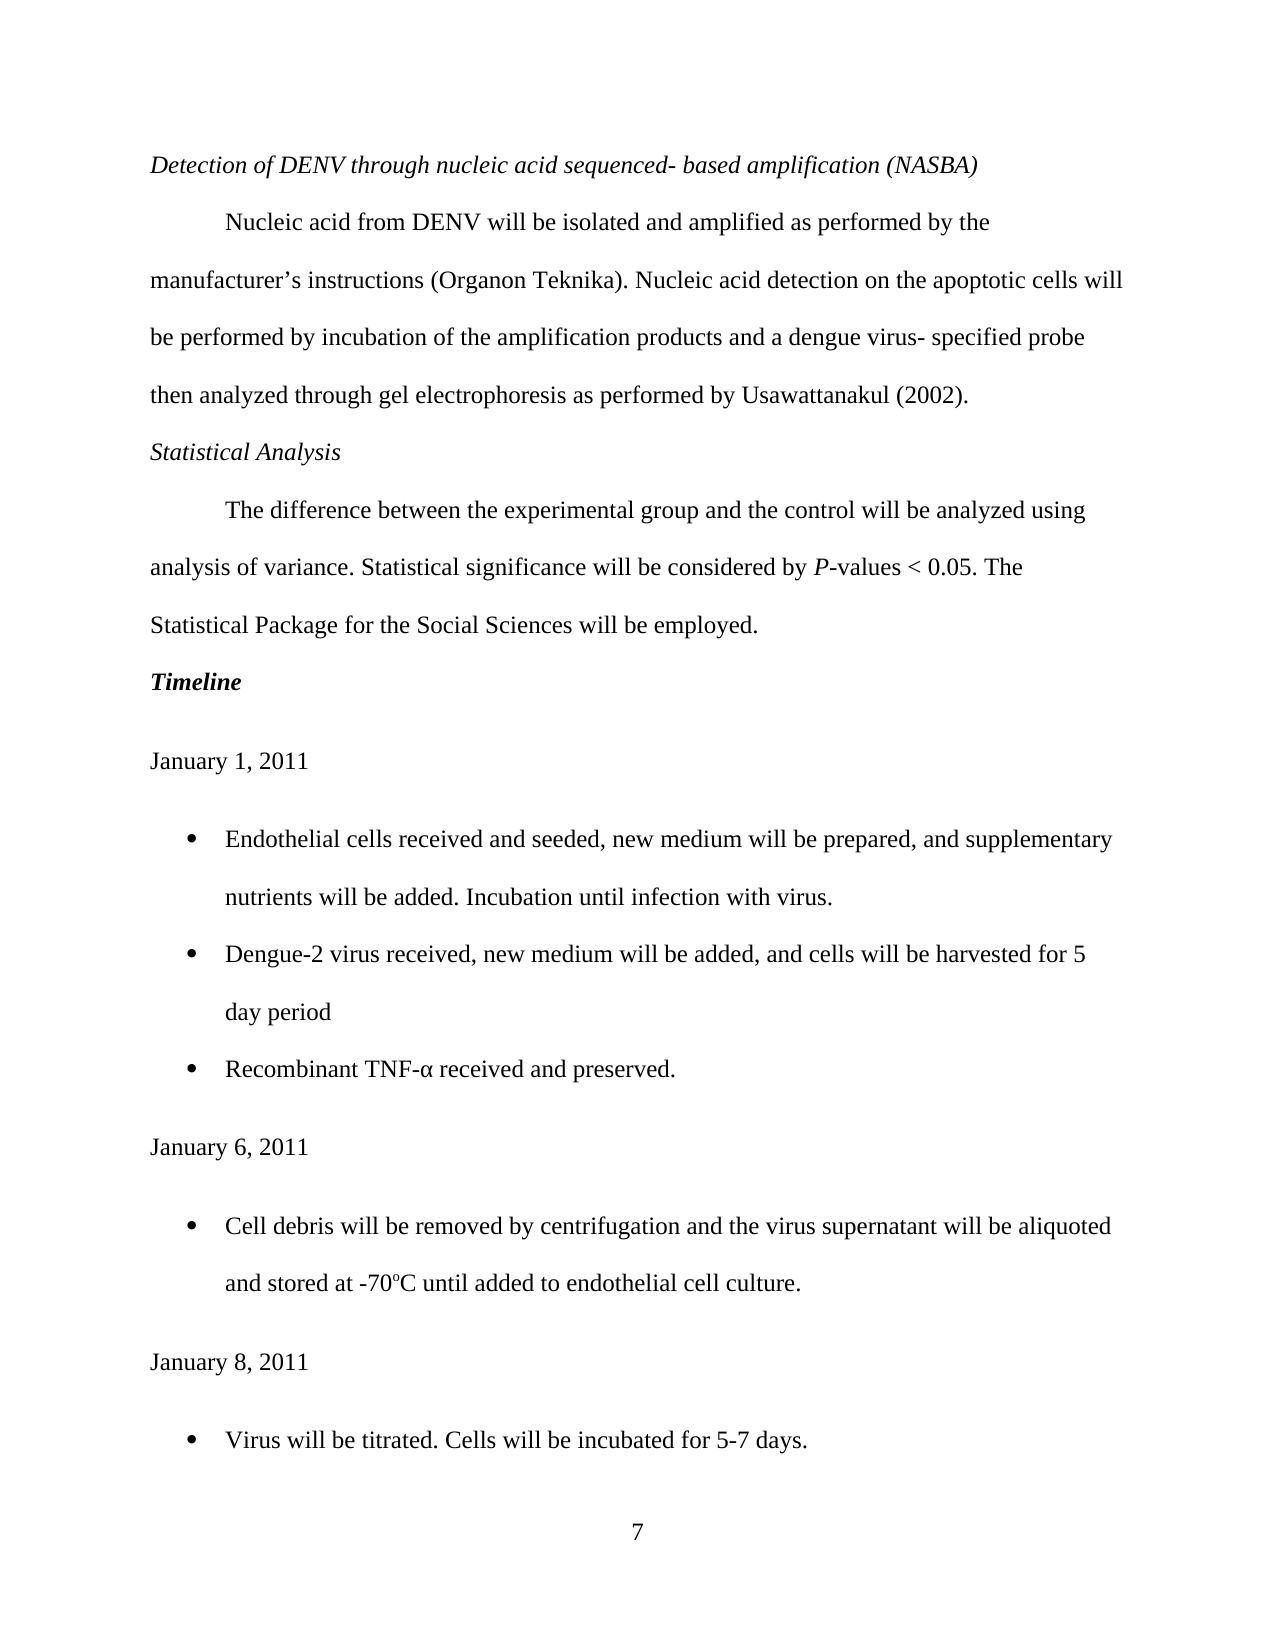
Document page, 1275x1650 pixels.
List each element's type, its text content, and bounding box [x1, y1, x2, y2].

list Virus will be titrated. Cells will be incubated for 5-7 days. [187, 1425, 1125, 1454]
text January 1, 2011 [150, 746, 1125, 774]
list Endothelial cells received and seeded, new medium will be prepared, and supplementary nutrients will be added. Incubation until infection with virus. [187, 824, 1125, 910]
text January 6, 2011 [150, 1132, 1125, 1161]
text January 8, 2011 [150, 1347, 1125, 1375]
text The difference between the experimental group and the control will be analyzed using analysis of variance. Statistical significance will be considered by P-values < 0.05. The Statistical Package for the Social Sciences will be employed. [150, 495, 1125, 639]
list Recombinant TNF-α received and preserved. [187, 1054, 1125, 1083]
list Dengue-2 virus received, new medium will be added, and cells will be harvested for 5 day period [187, 939, 1125, 1025]
text Timeline [150, 667, 1125, 696]
text Statistical Analysis [150, 437, 1125, 466]
list Cell debris will be removed by centrifugation and the virus supernatant will be aliquoted and stored at -70oC until added to endothelial cell culture. [187, 1211, 1125, 1297]
text Detection of DENV through nucleic acid sequenced- based amplification (NASBA) [150, 150, 1125, 179]
text Nucleic acid from DENV will be isolated and amplified as performed by the manufacturer’s instructions (Organon Teknika). Nucleic acid detection on the apoptotic cells will be performed by incubation of the amplification products and a dengue virus- specified probe then analyzed through gel electrophoresis as performed by Usawattanakul (2002). [150, 207, 1125, 409]
